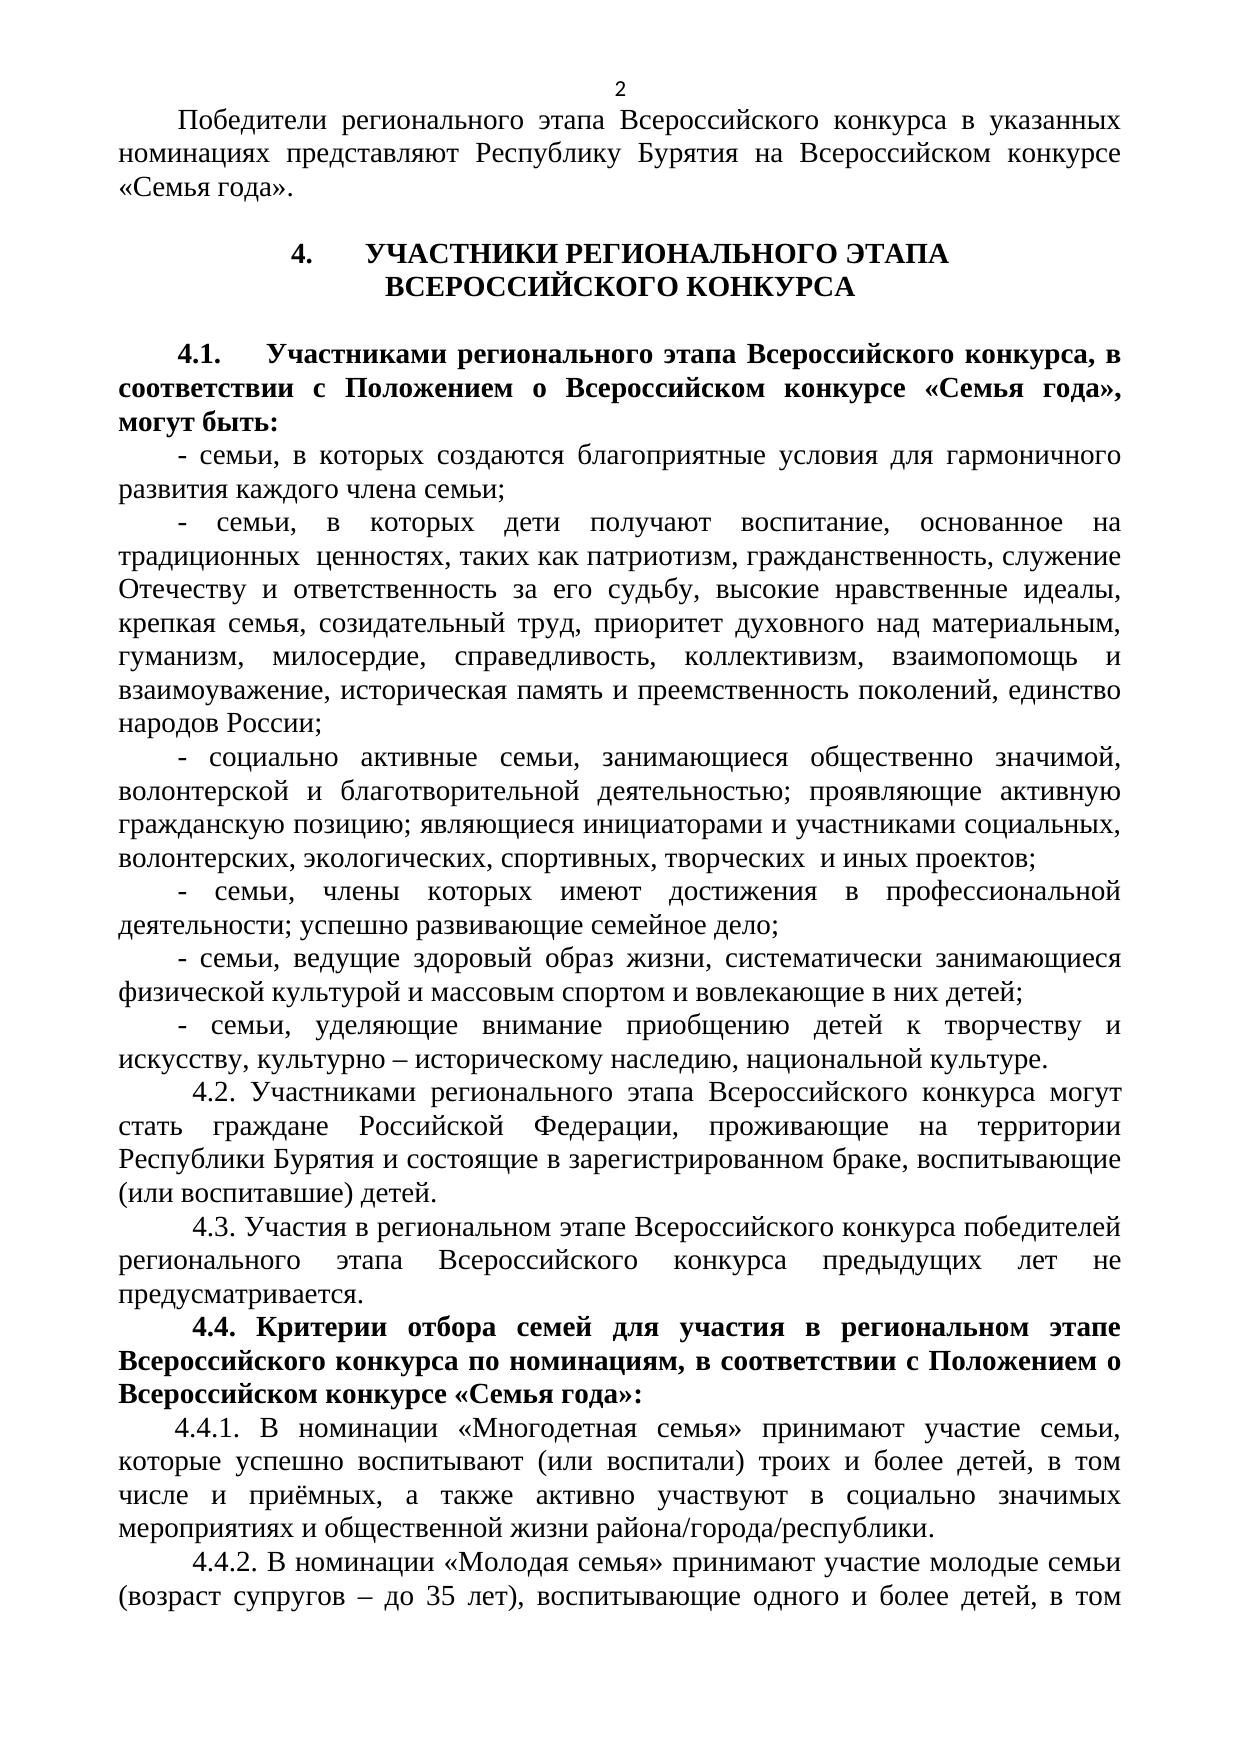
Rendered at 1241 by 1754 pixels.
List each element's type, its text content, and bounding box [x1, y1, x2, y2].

text - социально активные семьи, занимающиеся общественно значимой, волонтерской и благотворительной деятельностью; проявляющие активную гражданскую позицию; являющиеся инициаторами и участниками социальных, волонтерских, экологических, спортивных, творческих и иных проектов; [118, 739, 1122, 873]
text Победители регионального этапа Всероссийского конкурса в указанных номинациях представляют Республику Бурятия на Всероссийском конкурсе «Семья года». [118, 102, 1122, 202]
text 4.2. Участниками регионального этапа Всероссийского конкурса могут стать граждане Российской Федерации, проживающие на территории Республики Бурятия и состоящие в зарегистрированном браке, воспитывающие (или воспитавшие) детей. [118, 1074, 1122, 1209]
text ВСЕРОССИЙСКОГО КОНКУРСА [118, 269, 1122, 303]
text - семьи, члены которых имеют достижения в профессиональной деятельности; успешно развивающие семейное дело; [118, 873, 1122, 940]
text 4.4. Критерии отбора семей для участия в региональном этапе Всероссийского конкурса по номинациям, в соответствии с Положением о Всероссийском конкурсе «Семья года»: [118, 1309, 1122, 1410]
list Участниками регионального этапа Всероссийского конкурса, в соответствии с Положением о Всероссийском конкурсе «Семья года», могут быть: [118, 337, 1122, 437]
text - семьи, ведущие здоровый образ жизни, систематически занимающиеся физической культурой и массовым спортом и вовлекающие в них детей; [118, 940, 1122, 1007]
text - семьи, уделяющие внимание приобщению детей к творчеству и искусству, культурно – историческому наследию, национальной культуре. [118, 1007, 1122, 1074]
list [118, 1544, 1122, 1611]
text 4.3. Участия в региональном этапе Всероссийского конкурса победителей регионального этапа Всероссийского конкурса предыдущих лет не предусматривается. [118, 1209, 1122, 1309]
text - семьи, в которых создаются благоприятные условия для гармоничного развития каждого члена семьи; [118, 437, 1122, 504]
text - семьи, в которых дети получают воспитание, основанное на традиционных ценностях, таких как патриотизм, гражданственность, служение Отечеству и ответственность за его судьбу, высокие нравственные идеалы, крепкая семья, созидательный труд, приоритет духовного над материальным, гуманизм, милосердие, справедливость, коллективизм, взаимопомощь и взаимоуважение, историческая память и преемственность поколений, единство народов России; [118, 504, 1122, 739]
text 4.4.1. В номинации «Многодетная семья» принимают участие семьи, которые успешно воспитывают (или воспитали) троих и более детей, в том числе и приёмных, а также активно участвуют в социально значимых мероприятиях и общественной жизни района/города/республики. [118, 1410, 1122, 1544]
list УЧАСТНИКИ РЕГИОНАЛЬНОГО ЭТАПА [118, 236, 1122, 269]
